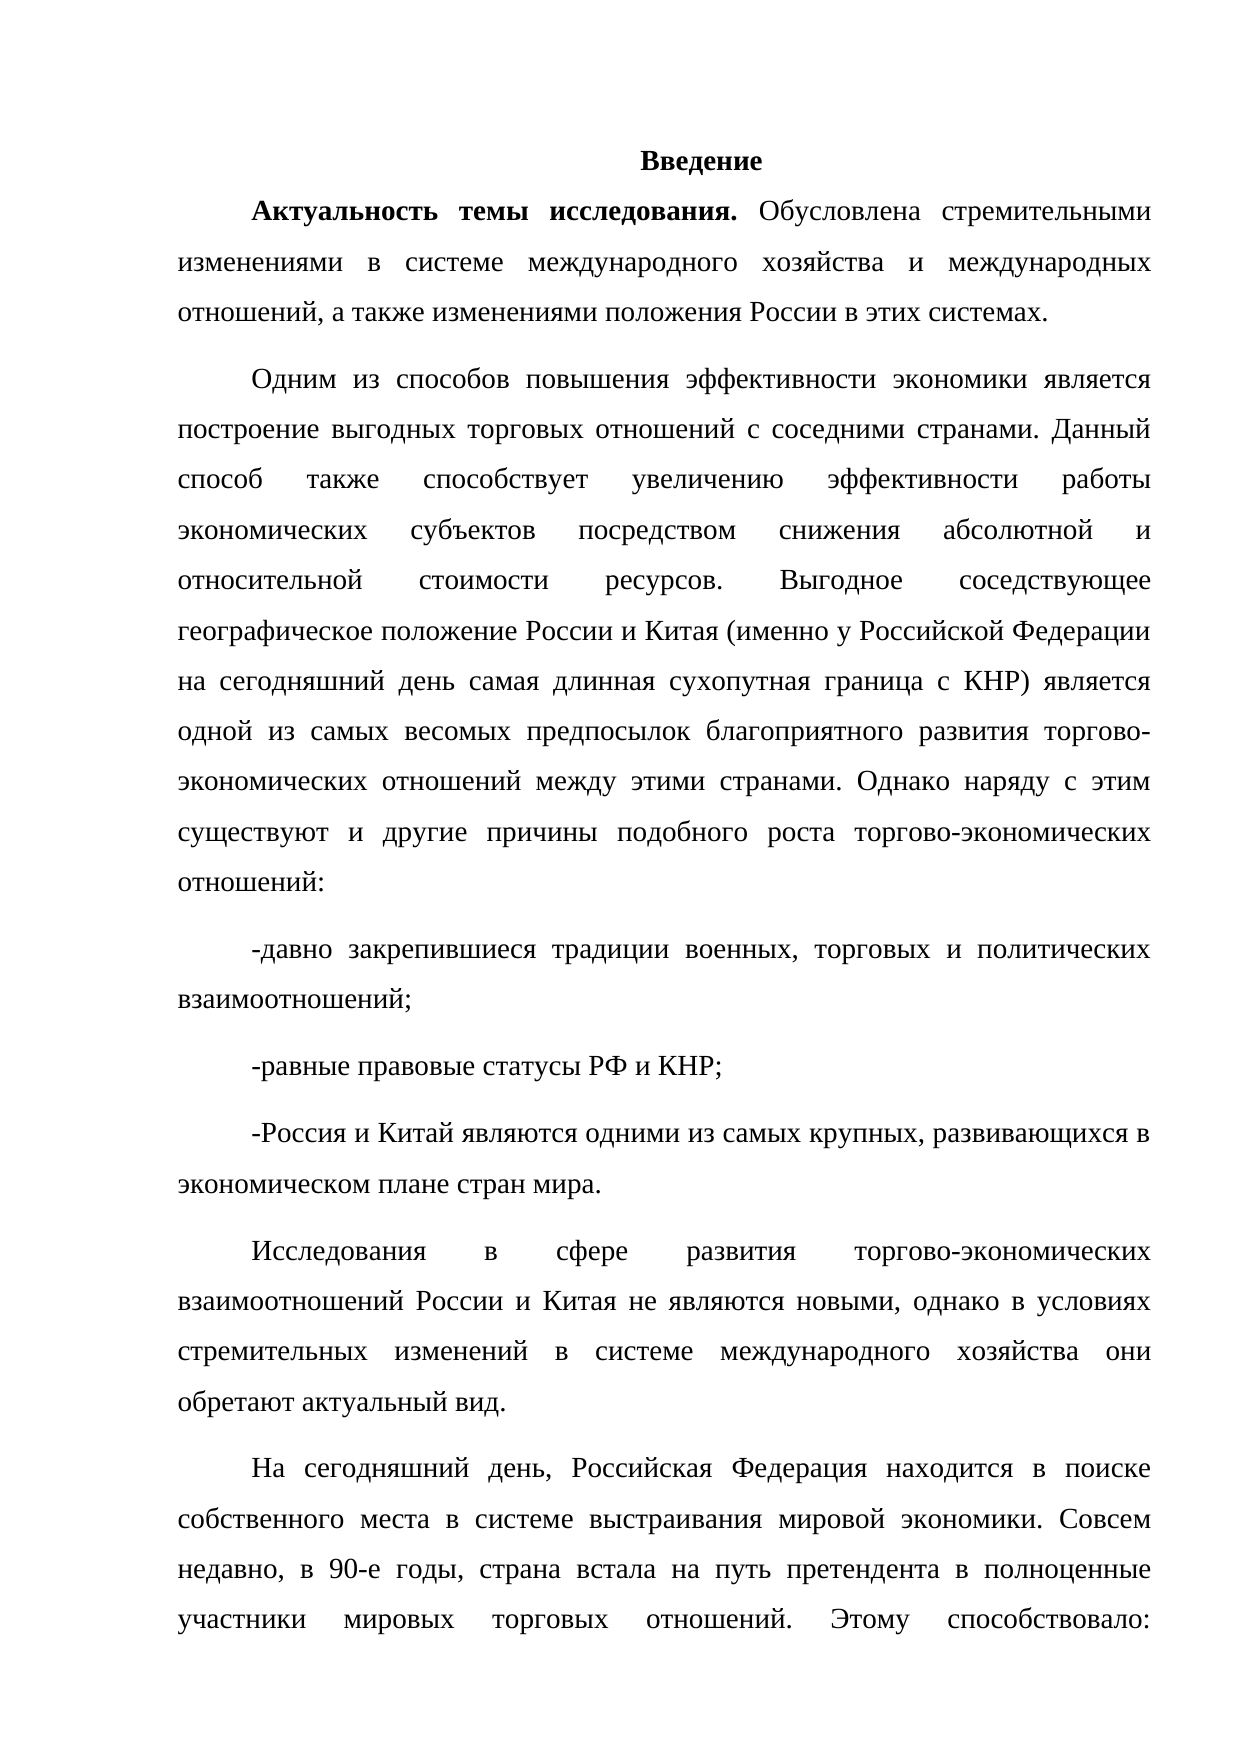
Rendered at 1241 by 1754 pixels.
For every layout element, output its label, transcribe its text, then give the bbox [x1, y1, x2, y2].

text Актуальность темы исследования. Обусловлена стремительными изменениями в системе международного хозяйства и международных отношений, а также изменениями положения России в этих системах. [177, 193, 1152, 328]
text Одним из способов повышения эффективности экономики является построение выгодных торговых отношений с соседними странами. Данный способ также способствует увеличению эффективности работы экономических субъектов посредством снижения абсолютной и относительной стоимости ресурсов. Выгодное соседствующее географическое положение России и Китая (именно у Российской Федерации на сегодняшний день самая длинная сухопутная граница с КНР) является одной из самых весомых предпосылок благоприятного развития торгово-экономических отношений между этими странами. Однако наряду с этим существуют и другие причины подобного роста торгово-экономических отношений: [177, 361, 1152, 898]
text -давно закрепившиеся традиции военных, торговых и политических взаимоотношений; [177, 931, 1152, 1015]
text Исследования в сфере развития торгово-экономических взаимоотношений России и Китая не являются новыми, однако в условиях стремительных изменений в системе международного хозяйства они обретают актуальный вид. [177, 1233, 1152, 1417]
text -Россия и Китай являются одними из самых крупных, развивающихся в экономическом плане стран мира. [177, 1115, 1152, 1199]
text -равные правовые статусы РФ и КНР; [177, 1048, 1152, 1082]
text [177, 1451, 1152, 1635]
subtitle Введение [177, 143, 1152, 177]
